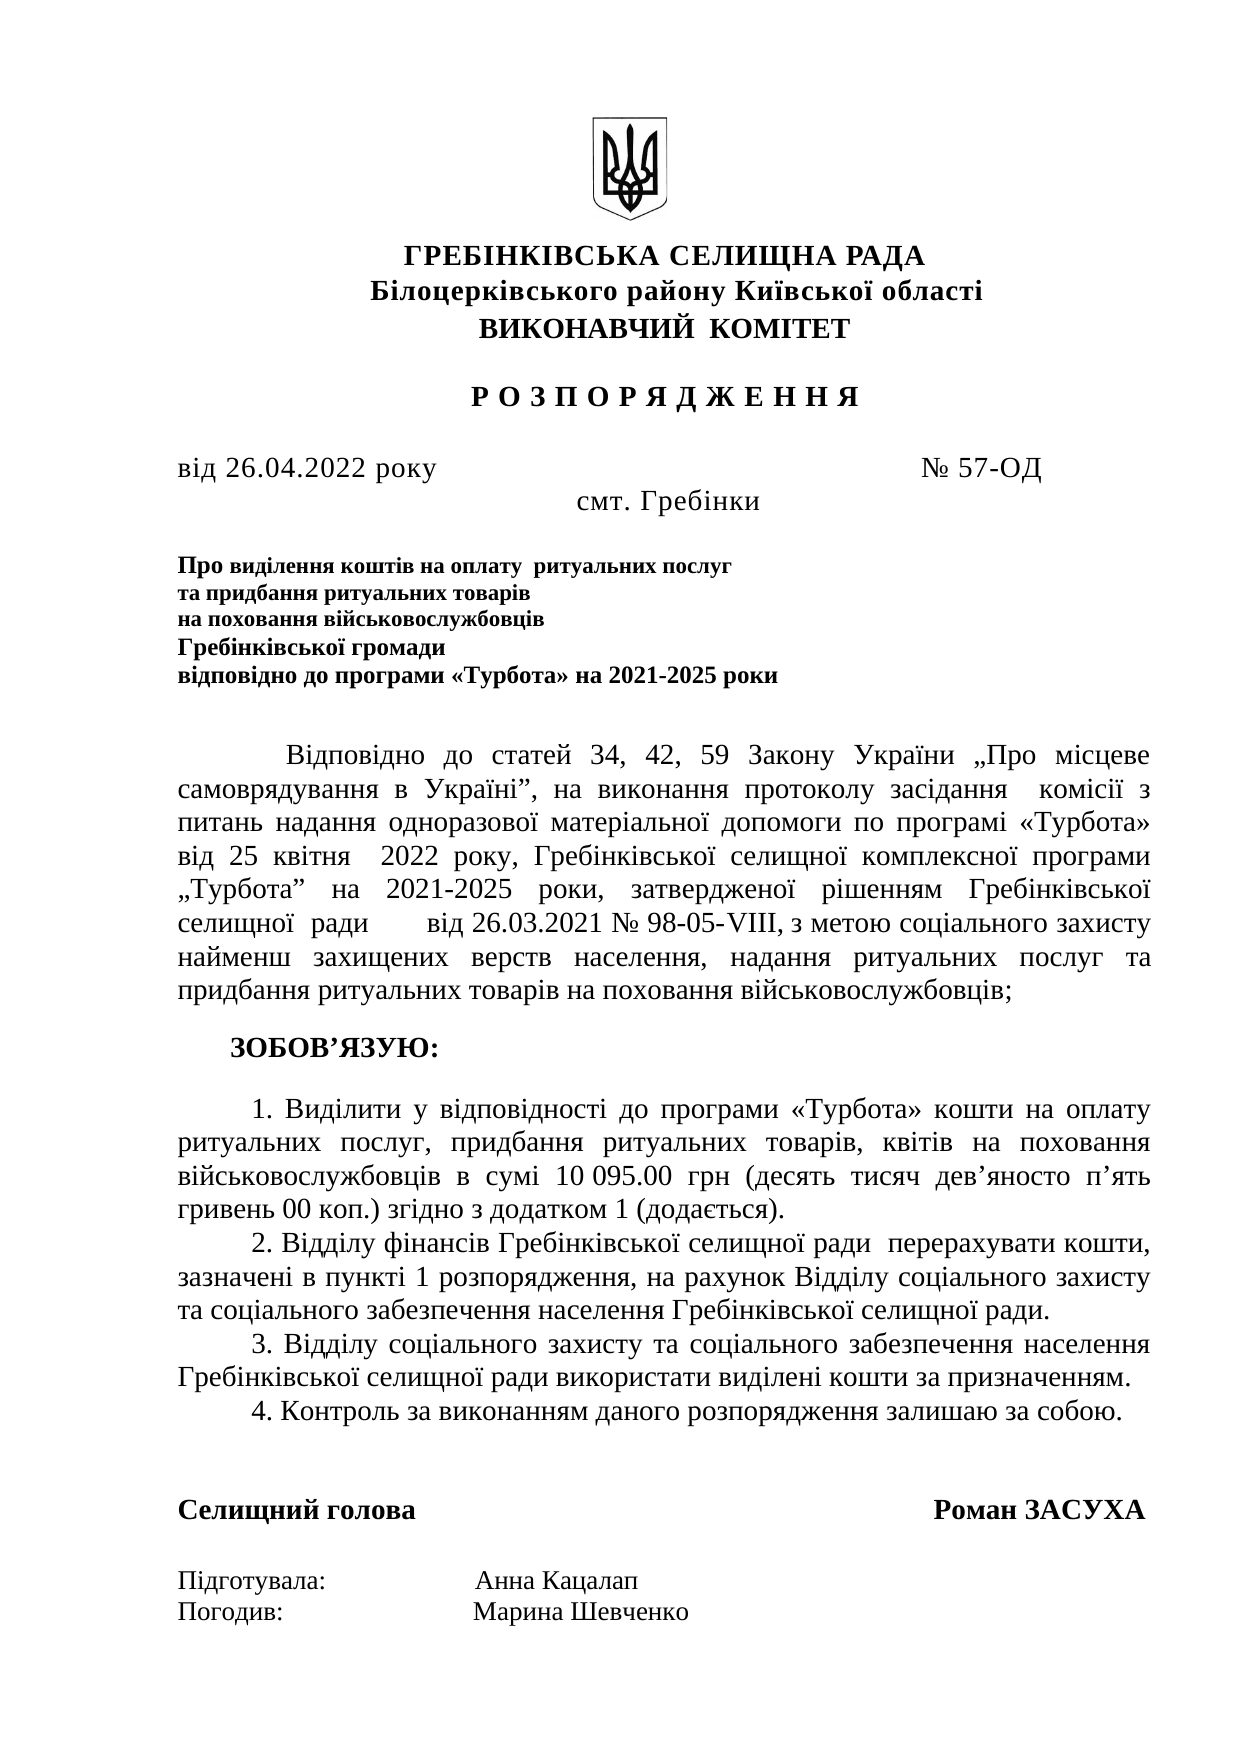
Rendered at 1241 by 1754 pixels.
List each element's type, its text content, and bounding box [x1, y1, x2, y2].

text 2. Відділу фінансів Гребінківської селищної ради перерахувати кошти, зазначені в пункті 1 розпорядження, на рахунок Відділу соціального захисту та соціального забезпечення населення Гребінківської селищної ради. [177, 1225, 1152, 1326]
text ЗОБОВ’ЯЗУЮ: [177, 1030, 1152, 1063]
text ГРEБІНКІВСЬКА СEЛИЩНА РАДА [177, 234, 1152, 273]
text 4. Контроль за виконанням даного розпорядження залишаю за собою. [177, 1393, 1152, 1426]
text Відповідно до статей 34, 42, 59 Закону України „Про місцеве самоврядування в Україні”, на виконання протоколу засідання комісії з питань надання одноразової матеріальної допомоги по програмі «Турбота» від 25 квітня 2022 року, Гребінківської селищної комплексної програми „Турбота” на 2021-2025 роки, затвердженої рішенням Гребінківської селищної ради від 26.03.2021 № 98-05-VІІІ, з метою соціального захисту найменш захищених верств населення, надання ритуальних послуг та придбання ритуальних товарів на поховання військовослужбовців; [177, 737, 1152, 1006]
text та придбання ритуальних товарів [177, 579, 1152, 605]
text Гребінківської громади [177, 632, 1152, 661]
text від 26.04.2022 року № 57-ОД [177, 450, 1152, 483]
text 3. Відділу соціального захисту та соціального забезпечення населення Гребінківської селищної ради використати виділені кошти за призначенням. [177, 1326, 1152, 1393]
text ВИКОНАВЧИЙ КОМІТЕТ [177, 311, 1152, 345]
text на поховання військовослужбовців [177, 605, 1152, 632]
text Погодив: Марина Шевченко [177, 1595, 1152, 1626]
text відповідно до програми «Турбота» на 2021-2025 роки [177, 661, 1152, 689]
text Білоцeрківського району Київської області [177, 273, 1152, 306]
text Р О З П О Р Я Д Ж E Н Н Я [177, 379, 1152, 412]
text Про виділення коштів на оплату ритуальних послуг [177, 550, 1152, 579]
text Підготувала: Анна Кацалап [177, 1564, 1152, 1595]
text 1. Виділити у відповідності до програми «Турбота» кошти на оплату ритуальних послуг, придбання ритуальних товарів, квітів на поховання військовослужбовців в сумі 10 095.00 грн (десять тисяч дев’яносто п’ять гривень 00 коп.) згідно з додатком 1 (додається). [175, 1091, 1152, 1225]
picture [592, 117, 668, 221]
text Селищний голова Роман ЗАСУХА [177, 1492, 1152, 1526]
text смт. Гребінки [177, 483, 1152, 517]
